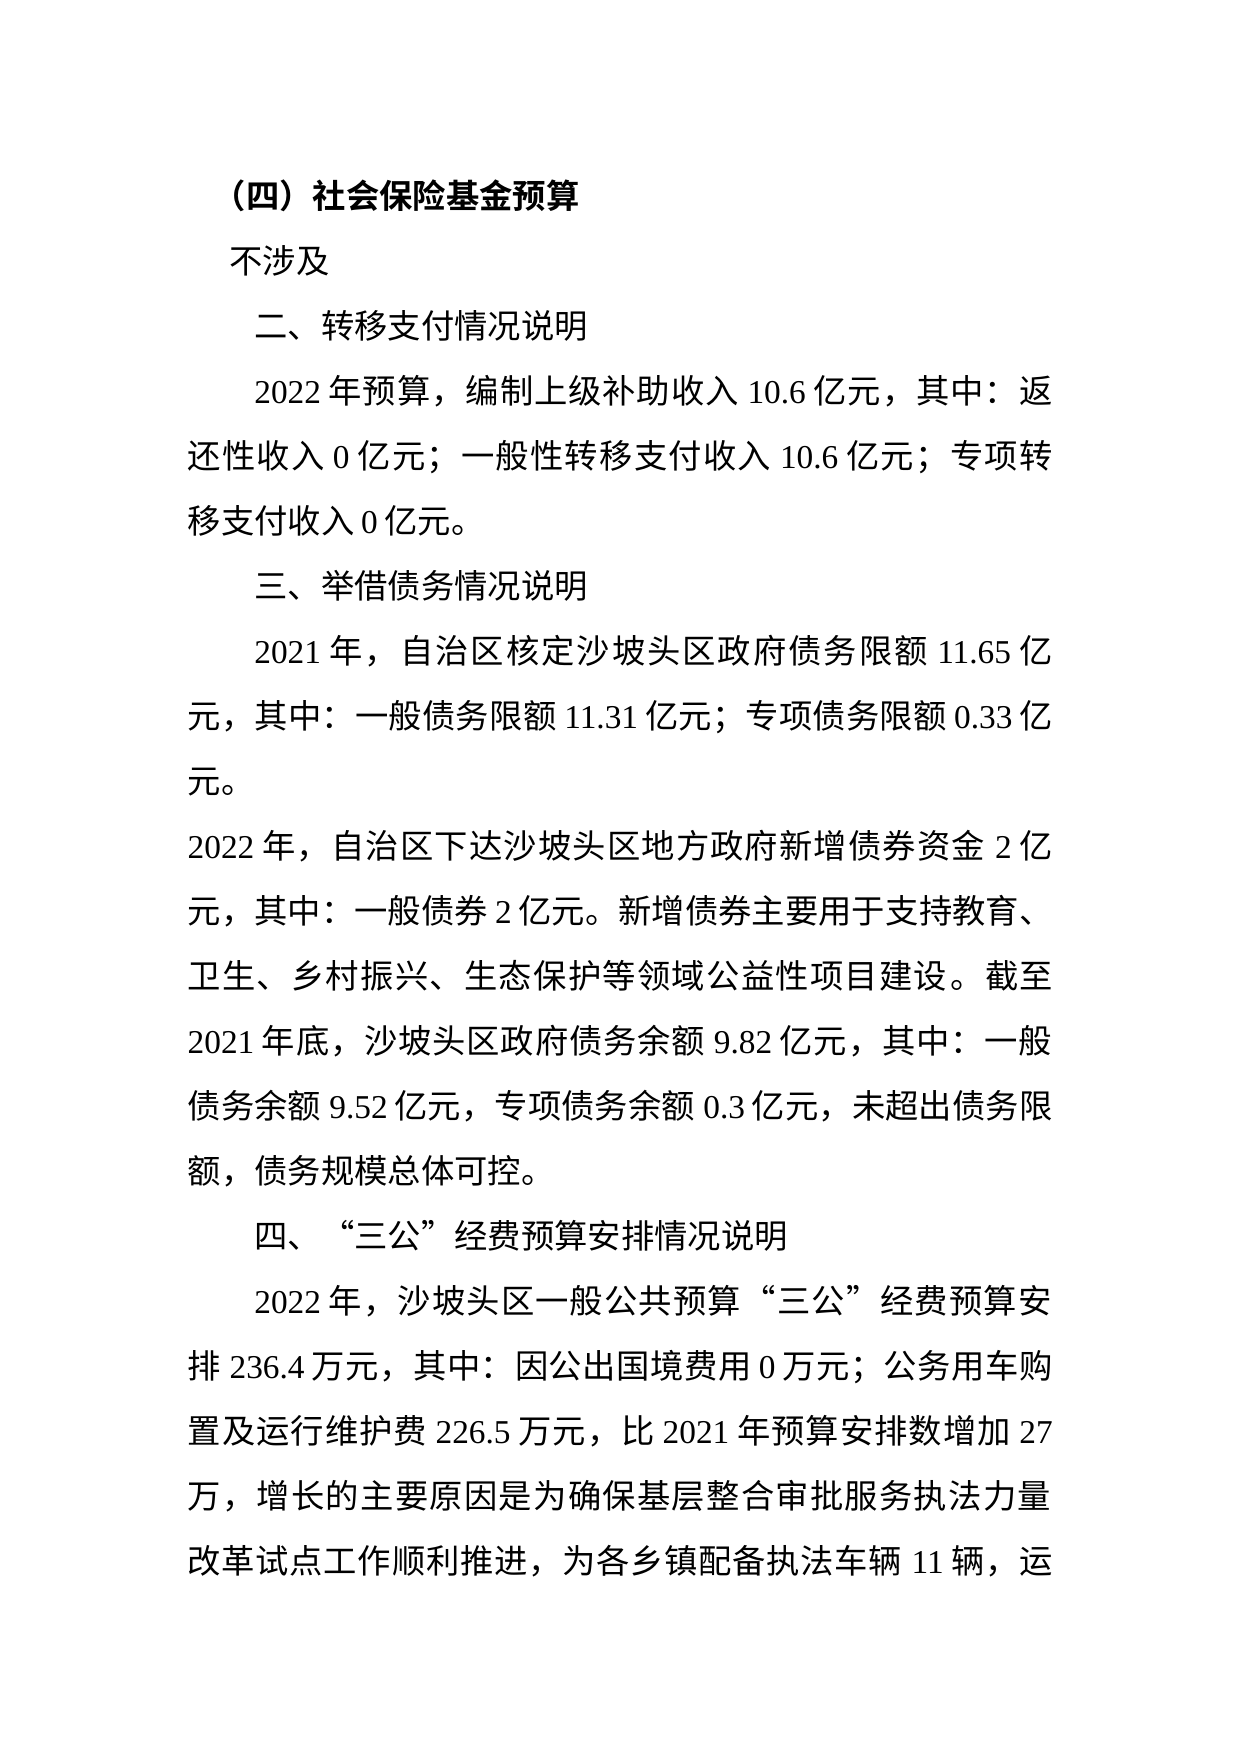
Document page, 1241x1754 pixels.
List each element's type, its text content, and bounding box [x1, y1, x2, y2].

text 2021年，自治区核定沙坡头区政府债务限额11.65亿元，其中：一般债务限额11.31亿元；专项债务限额0.33亿元。 [187, 617, 1053, 812]
subtitle 2022年预算，编制上级补助收入10.6亿元，其中：返还性收入0亿元；一般性转移支付收入10.6亿元；专项转移支付收入0亿元。 [187, 357, 1053, 552]
subtitle （四）社会保险基金预算 [187, 162, 1053, 227]
text 不涉及 [187, 227, 1053, 292]
list 四、“三公”经费预算安排情况说明 [187, 1202, 1053, 1267]
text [187, 1267, 1053, 1592]
list 二、转移支付情况说明 [187, 292, 1053, 357]
list 三、举借债务情况说明 [187, 552, 1053, 617]
text 2022年，自治区下达沙坡头区地方政府新增债券资金2亿元，其中：一般债券2亿元。新增债券主要用于支持教育、卫生、乡村振兴、生态保护等领域公益性项目建设。截至2021年底，沙坡头区政府债务余额9.82亿元，其中：一般债务余额 9.52亿元，专项债务余额 0.3亿元，未超出债务限额，债务规模总体可控。 [187, 812, 1053, 1202]
